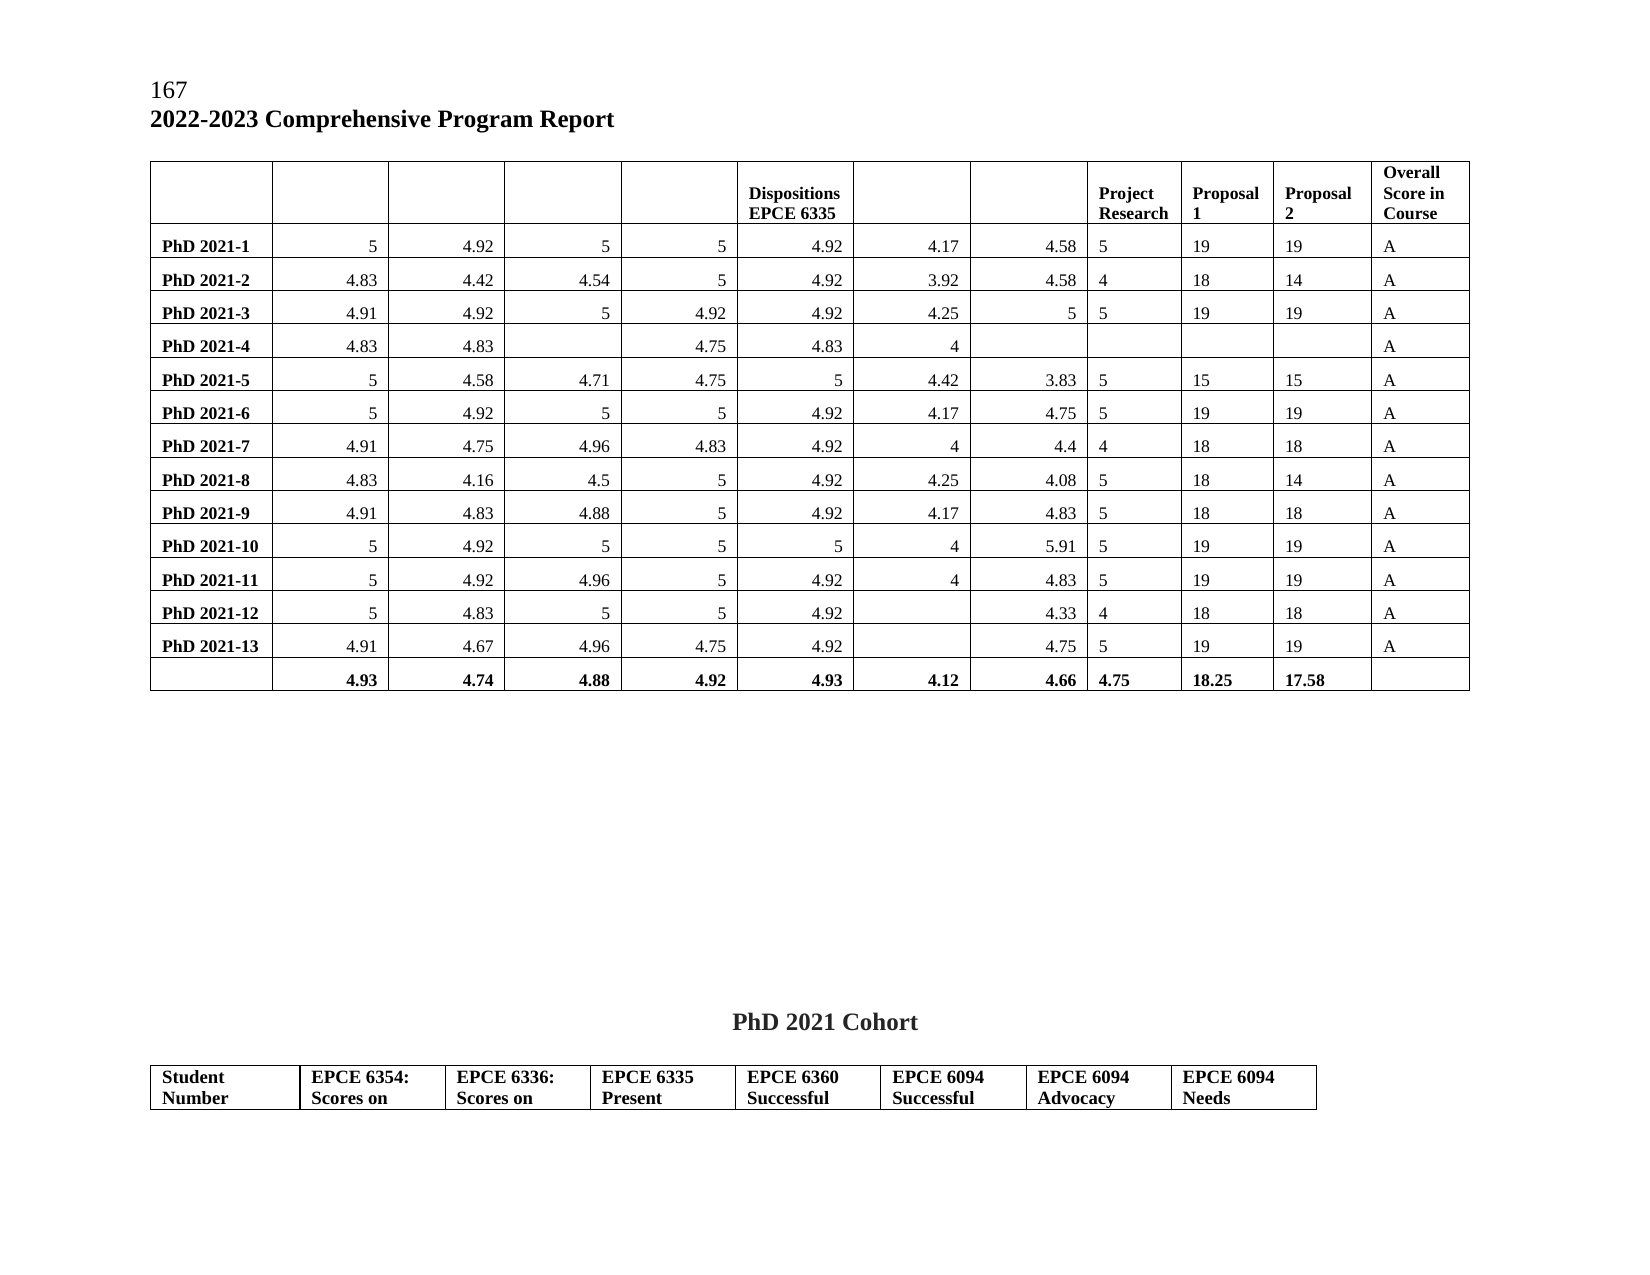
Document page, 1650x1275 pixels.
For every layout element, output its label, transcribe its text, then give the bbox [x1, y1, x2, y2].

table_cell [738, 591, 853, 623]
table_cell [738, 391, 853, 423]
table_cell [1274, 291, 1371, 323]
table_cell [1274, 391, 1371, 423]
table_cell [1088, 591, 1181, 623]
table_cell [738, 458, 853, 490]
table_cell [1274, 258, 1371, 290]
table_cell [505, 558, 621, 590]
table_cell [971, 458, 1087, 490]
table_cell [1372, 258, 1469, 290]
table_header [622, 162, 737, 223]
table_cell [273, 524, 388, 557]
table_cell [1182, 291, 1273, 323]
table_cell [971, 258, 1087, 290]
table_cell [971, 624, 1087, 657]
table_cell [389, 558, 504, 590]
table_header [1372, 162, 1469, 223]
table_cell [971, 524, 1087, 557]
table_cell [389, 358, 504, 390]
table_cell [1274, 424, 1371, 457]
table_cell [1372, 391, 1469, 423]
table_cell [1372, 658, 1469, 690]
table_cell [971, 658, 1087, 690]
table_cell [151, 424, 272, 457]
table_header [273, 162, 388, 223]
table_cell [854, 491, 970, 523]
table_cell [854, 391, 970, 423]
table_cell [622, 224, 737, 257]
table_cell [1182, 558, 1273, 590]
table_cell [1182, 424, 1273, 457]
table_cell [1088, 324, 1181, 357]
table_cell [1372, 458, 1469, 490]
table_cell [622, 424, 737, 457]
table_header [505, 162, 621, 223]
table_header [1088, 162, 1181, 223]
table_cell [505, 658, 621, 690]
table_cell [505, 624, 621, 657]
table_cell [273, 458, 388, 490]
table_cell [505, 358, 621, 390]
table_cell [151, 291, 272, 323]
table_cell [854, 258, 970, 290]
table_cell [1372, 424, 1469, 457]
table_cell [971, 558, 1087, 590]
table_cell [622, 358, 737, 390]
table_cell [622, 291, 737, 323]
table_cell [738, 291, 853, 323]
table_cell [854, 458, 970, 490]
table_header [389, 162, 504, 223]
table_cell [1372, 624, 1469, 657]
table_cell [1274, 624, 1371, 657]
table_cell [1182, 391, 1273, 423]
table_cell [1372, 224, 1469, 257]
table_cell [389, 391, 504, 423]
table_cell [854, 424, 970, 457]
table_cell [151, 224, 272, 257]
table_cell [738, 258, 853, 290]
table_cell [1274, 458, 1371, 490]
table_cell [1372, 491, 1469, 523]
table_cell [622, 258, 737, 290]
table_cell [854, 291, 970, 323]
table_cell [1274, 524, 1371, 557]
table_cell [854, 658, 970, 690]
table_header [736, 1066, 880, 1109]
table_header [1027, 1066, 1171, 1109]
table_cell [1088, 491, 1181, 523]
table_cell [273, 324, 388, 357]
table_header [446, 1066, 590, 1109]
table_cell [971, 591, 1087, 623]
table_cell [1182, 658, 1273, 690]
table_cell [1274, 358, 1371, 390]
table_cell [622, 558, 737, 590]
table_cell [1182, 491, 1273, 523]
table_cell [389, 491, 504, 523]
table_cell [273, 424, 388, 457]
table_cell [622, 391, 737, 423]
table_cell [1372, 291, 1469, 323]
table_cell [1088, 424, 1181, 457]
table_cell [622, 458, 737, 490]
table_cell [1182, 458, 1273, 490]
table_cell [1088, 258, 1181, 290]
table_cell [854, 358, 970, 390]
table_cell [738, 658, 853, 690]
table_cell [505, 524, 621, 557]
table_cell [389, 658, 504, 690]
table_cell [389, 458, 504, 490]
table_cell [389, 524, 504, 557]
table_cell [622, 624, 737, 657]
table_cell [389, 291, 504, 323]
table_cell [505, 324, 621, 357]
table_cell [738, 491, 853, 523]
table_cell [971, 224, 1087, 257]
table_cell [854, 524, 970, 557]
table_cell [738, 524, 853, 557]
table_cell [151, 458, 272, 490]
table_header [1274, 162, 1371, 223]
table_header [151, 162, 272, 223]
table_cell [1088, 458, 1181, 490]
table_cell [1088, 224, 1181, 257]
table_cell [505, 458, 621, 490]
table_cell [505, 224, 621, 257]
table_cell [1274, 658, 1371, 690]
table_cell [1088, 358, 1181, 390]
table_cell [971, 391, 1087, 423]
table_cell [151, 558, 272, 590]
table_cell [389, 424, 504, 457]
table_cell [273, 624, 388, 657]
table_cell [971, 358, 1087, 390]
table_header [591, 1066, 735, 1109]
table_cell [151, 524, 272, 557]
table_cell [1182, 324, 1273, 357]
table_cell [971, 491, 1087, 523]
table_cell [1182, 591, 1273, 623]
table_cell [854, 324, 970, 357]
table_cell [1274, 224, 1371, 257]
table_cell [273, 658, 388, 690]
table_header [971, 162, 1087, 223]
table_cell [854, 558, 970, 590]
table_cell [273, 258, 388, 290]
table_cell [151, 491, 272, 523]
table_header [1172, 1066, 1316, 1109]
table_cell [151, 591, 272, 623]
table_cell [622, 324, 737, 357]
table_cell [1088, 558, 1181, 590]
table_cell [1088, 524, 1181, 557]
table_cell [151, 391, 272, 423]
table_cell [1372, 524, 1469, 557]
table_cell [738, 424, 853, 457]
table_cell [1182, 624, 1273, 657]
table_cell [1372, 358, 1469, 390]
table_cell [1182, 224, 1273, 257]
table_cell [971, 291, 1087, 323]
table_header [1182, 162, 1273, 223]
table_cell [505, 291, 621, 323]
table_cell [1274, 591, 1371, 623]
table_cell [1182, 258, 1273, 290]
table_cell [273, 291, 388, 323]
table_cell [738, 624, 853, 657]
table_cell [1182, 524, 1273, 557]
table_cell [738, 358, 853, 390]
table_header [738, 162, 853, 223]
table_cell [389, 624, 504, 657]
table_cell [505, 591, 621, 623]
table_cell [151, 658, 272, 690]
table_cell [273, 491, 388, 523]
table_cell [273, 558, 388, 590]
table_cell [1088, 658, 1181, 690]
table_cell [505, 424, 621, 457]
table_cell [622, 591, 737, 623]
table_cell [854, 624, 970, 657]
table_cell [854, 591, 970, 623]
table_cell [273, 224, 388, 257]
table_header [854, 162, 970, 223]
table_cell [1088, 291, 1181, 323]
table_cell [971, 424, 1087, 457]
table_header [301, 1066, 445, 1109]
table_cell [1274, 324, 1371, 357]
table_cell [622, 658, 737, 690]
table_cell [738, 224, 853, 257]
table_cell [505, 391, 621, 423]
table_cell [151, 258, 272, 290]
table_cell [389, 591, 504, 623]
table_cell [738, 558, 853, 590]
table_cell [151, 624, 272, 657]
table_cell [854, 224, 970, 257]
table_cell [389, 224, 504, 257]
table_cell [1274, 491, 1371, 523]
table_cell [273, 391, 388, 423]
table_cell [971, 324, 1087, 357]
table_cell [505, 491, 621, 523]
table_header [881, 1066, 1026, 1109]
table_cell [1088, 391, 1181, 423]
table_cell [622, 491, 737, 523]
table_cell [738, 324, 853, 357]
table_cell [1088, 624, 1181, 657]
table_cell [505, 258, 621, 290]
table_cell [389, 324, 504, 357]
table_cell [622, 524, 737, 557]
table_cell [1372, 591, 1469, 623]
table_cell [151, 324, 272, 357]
text PhD 2021 Cohort [150, 1007, 1500, 1036]
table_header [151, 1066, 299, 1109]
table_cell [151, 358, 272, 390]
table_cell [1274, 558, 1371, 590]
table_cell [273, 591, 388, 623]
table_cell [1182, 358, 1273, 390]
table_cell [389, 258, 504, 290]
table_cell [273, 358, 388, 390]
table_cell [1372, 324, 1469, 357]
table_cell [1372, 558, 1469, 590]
